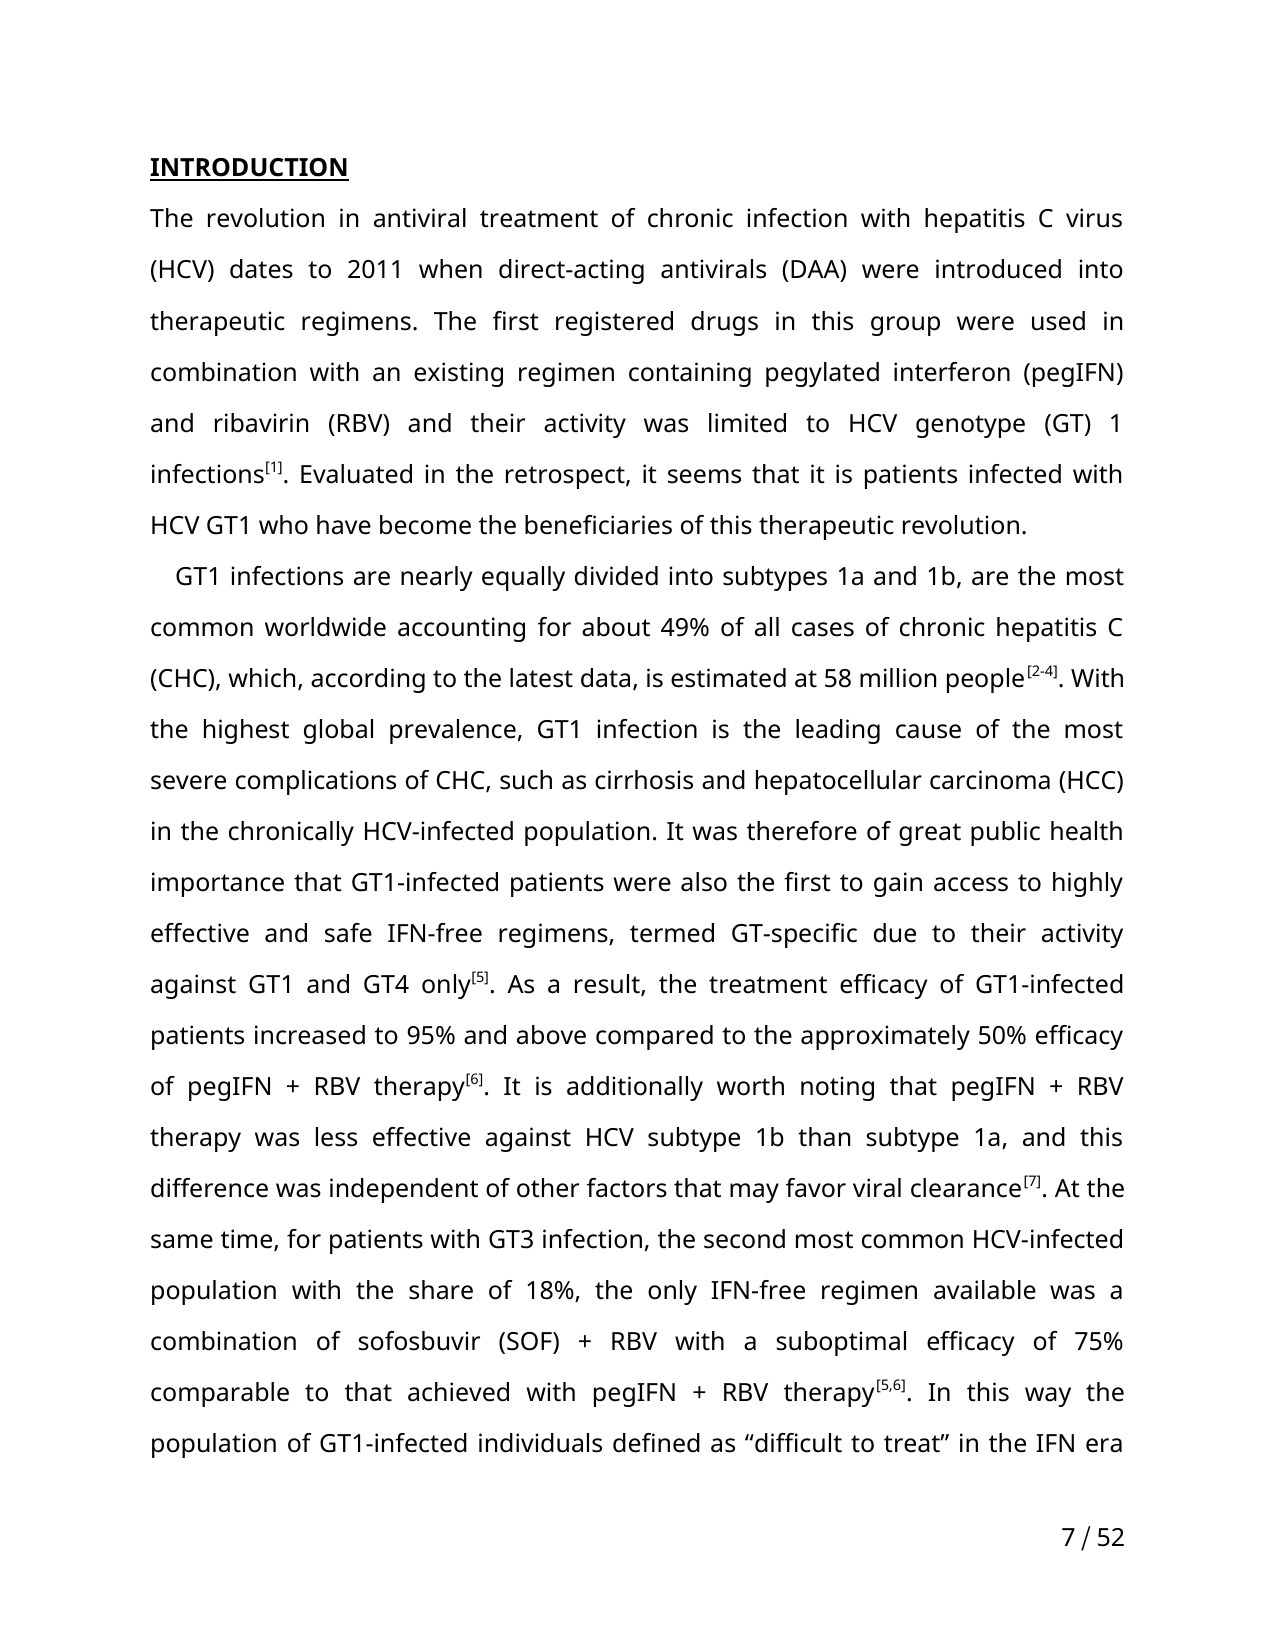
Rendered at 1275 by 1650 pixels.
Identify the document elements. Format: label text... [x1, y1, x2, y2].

text The revolution in antiviral treatment of chronic infection with hepatitis C virus (HCV) dates to 2011 when direct-acting antivirals (DAA) were introduced into therapeutic regimens. The first registered drugs in this group were used in combination with an existing regimen containing pegylated interferon (pegIFN) and ribavirin (RBV) and their activity was limited to HCV genotype (GT) 1 infections[1]. Evaluated in the retrospect, it seems that it is patients infected with HCV GT1 who have become the beneficiaries of this therapeutic revolution. [150, 201, 1125, 541]
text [150, 558, 1125, 1460]
text INTRODUCTION [150, 150, 1125, 184]
